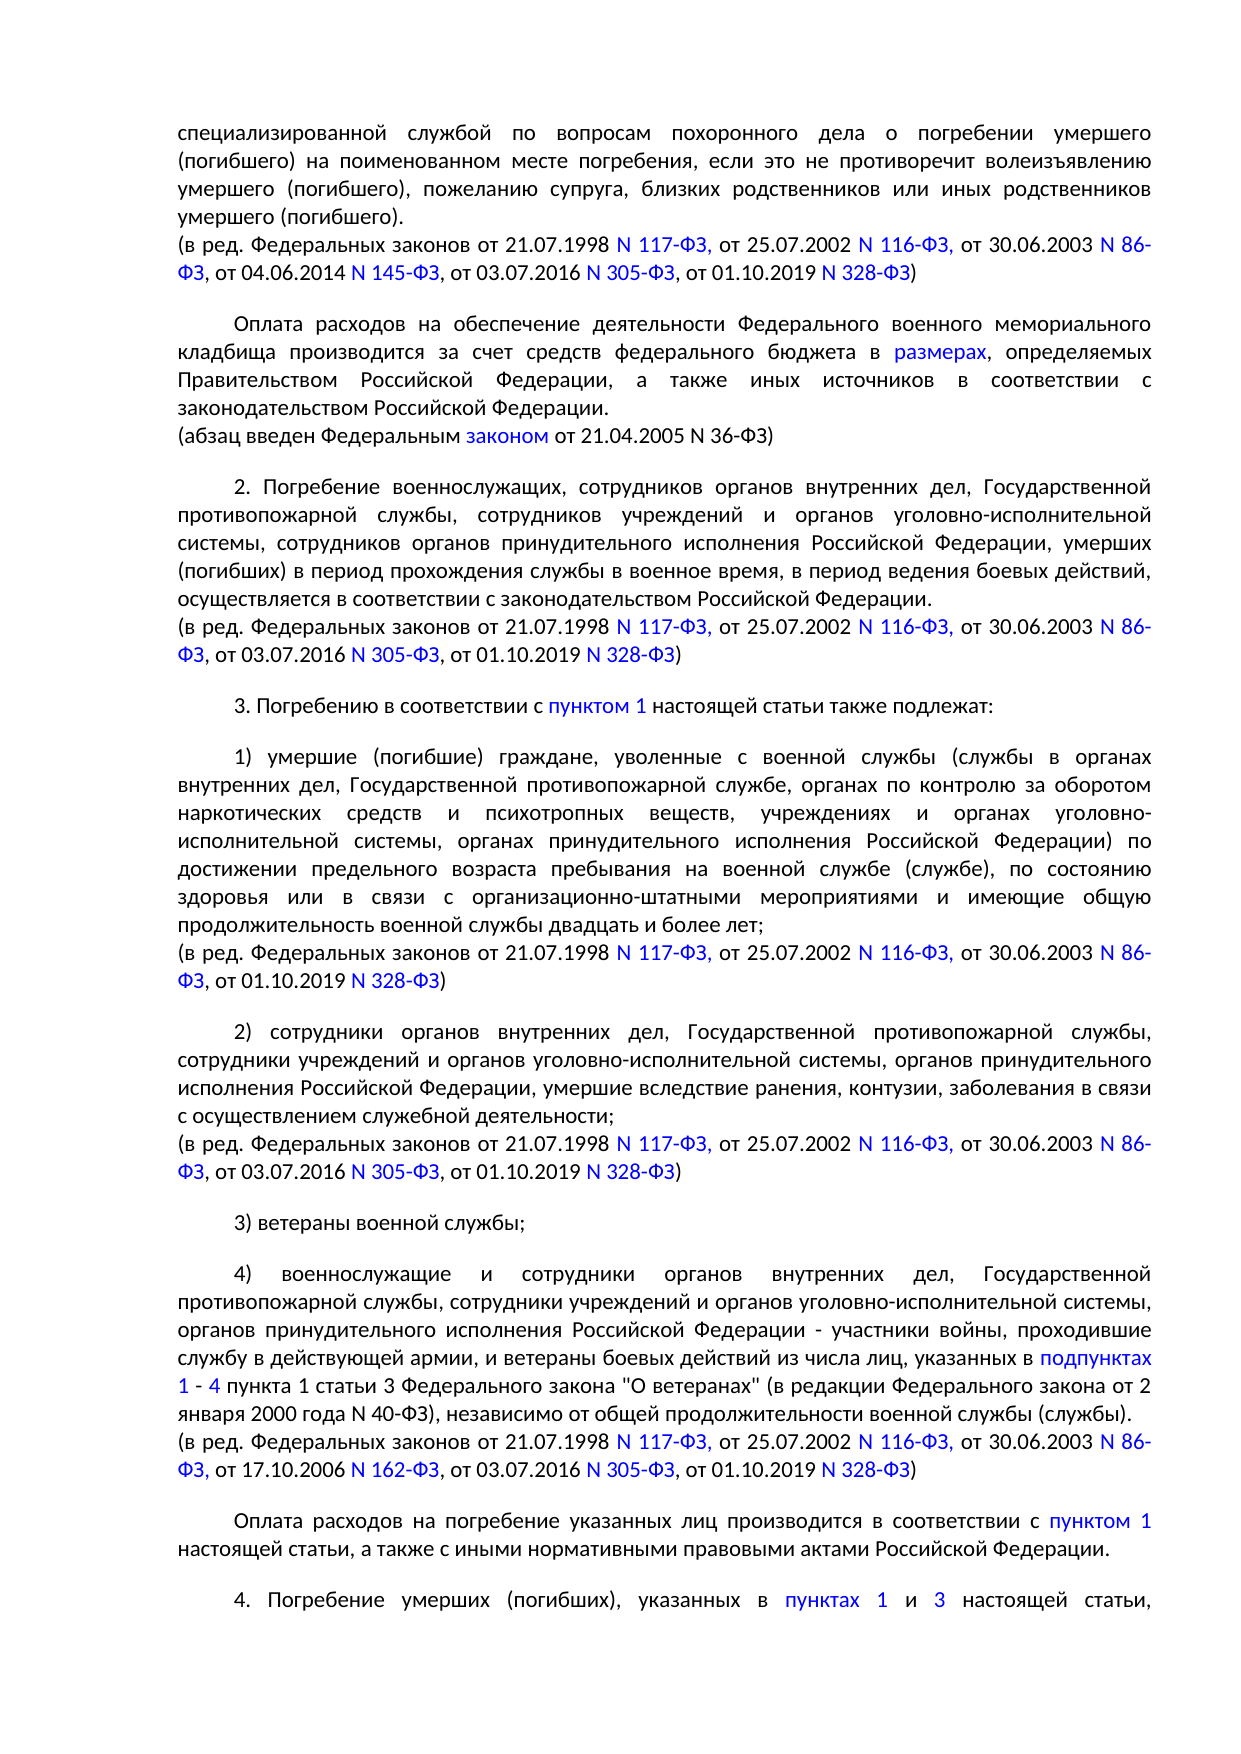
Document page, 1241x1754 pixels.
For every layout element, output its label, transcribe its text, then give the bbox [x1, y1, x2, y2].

text 4) военнослужащие и сотрудники органов внутренних дел, Государственной противопожарной службы, сотрудники учреждений и органов уголовно-исполнительной системы, органов принудительного исполнения Российской Федерации - участники войны, проходившие службу в действующей армии, и ветераны боевых действий из числа лиц, указанных в подпунктах 1 - 4 пункта 1 статьи 3 Федерального закона "О ветеранах" (в редакции Федерального закона от 2 января 2000 года N 40-ФЗ), независимо от общей продолжительности военной службы (службы). [177, 1259, 1152, 1427]
text (в ред. Федеральных законов от 21.07.1998 N 117-ФЗ, от 25.07.2002 N 116-ФЗ, от 30.06.2003 N 86-ФЗ, от 03.07.2016 N 305-ФЗ, от 01.10.2019 N 328-ФЗ) [177, 612, 1152, 668]
text 3) ветераны военной службы; [177, 1208, 1152, 1236]
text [177, 118, 1152, 230]
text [177, 1585, 1152, 1613]
text (в ред. Федеральных законов от 21.07.1998 N 117-ФЗ, от 25.07.2002 N 116-ФЗ, от 30.06.2003 N 86-ФЗ, от 04.06.2014 N 145-ФЗ, от 03.07.2016 N 305-ФЗ, от 01.10.2019 N 328-ФЗ) [177, 230, 1152, 286]
text Оплата расходов на обеспечение деятельности Федерального военного мемориального кладбища производится за счет средств федерального бюджета в размерах, определяемых Правительством Российской Федерации, а также иных источников в соответствии с законодательством Российской Федерации. [177, 309, 1152, 421]
text (в ред. Федеральных законов от 21.07.1998 N 117-ФЗ, от 25.07.2002 N 116-ФЗ, от 30.06.2003 N 86-ФЗ, от 17.10.2006 N 162-ФЗ, от 03.07.2016 N 305-ФЗ, от 01.10.2019 N 328-ФЗ) [177, 1427, 1152, 1483]
text (в ред. Федеральных законов от 21.07.1998 N 117-ФЗ, от 25.07.2002 N 116-ФЗ, от 30.06.2003 N 86-ФЗ, от 01.10.2019 N 328-ФЗ) [177, 938, 1152, 994]
text 3. Погребению в соответствии с пунктом 1 настоящей статьи также подлежат: [177, 691, 1152, 719]
text 2) сотрудники органов внутренних дел, Государственной противопожарной службы, сотрудники учреждений и органов уголовно-исполнительной системы, органов принудительного исполнения Российской Федерации, умершие вследствие ранения, контузии, заболевания в связи с осуществлением служебной деятельности; [177, 1017, 1152, 1129]
text 1) умершие (погибшие) граждане, уволенные с военной службы (службы в органах внутренних дел, Государственной противопожарной службе, органах по контролю за оборотом наркотических средств и психотропных веществ, учреждениях и органах уголовно-исполнительной системы, органах принудительного исполнения Российской Федерации) по достижении предельного возраста пребывания на военной службе (службе), по состоянию здоровья или в связи с организационно-штатными мероприятиями и имеющие общую продолжительность военной службы двадцать и более лет; [177, 742, 1152, 938]
text (в ред. Федеральных законов от 21.07.1998 N 117-ФЗ, от 25.07.2002 N 116-ФЗ, от 30.06.2003 N 86-ФЗ, от 03.07.2016 N 305-ФЗ, от 01.10.2019 N 328-ФЗ) [177, 1129, 1152, 1185]
text Оплата расходов на погребение указанных лиц производится в соответствии с пунктом 1 настоящей статьи, а также с иными нормативными правовыми актами Российской Федерации. [177, 1506, 1152, 1562]
text (абзац введен Федеральным законом от 21.04.2005 N 36-ФЗ) [177, 421, 1152, 449]
text 2. Погребение военнослужащих, сотрудников органов внутренних дел, Государственной противопожарной службы, сотрудников учреждений и органов уголовно-исполнительной системы, сотрудников органов принудительного исполнения Российской Федерации, умерших (погибших) в период прохождения службы в военное время, в период ведения боевых действий, осуществляется в соответствии с законодательством Российской Федерации. [177, 472, 1152, 612]
